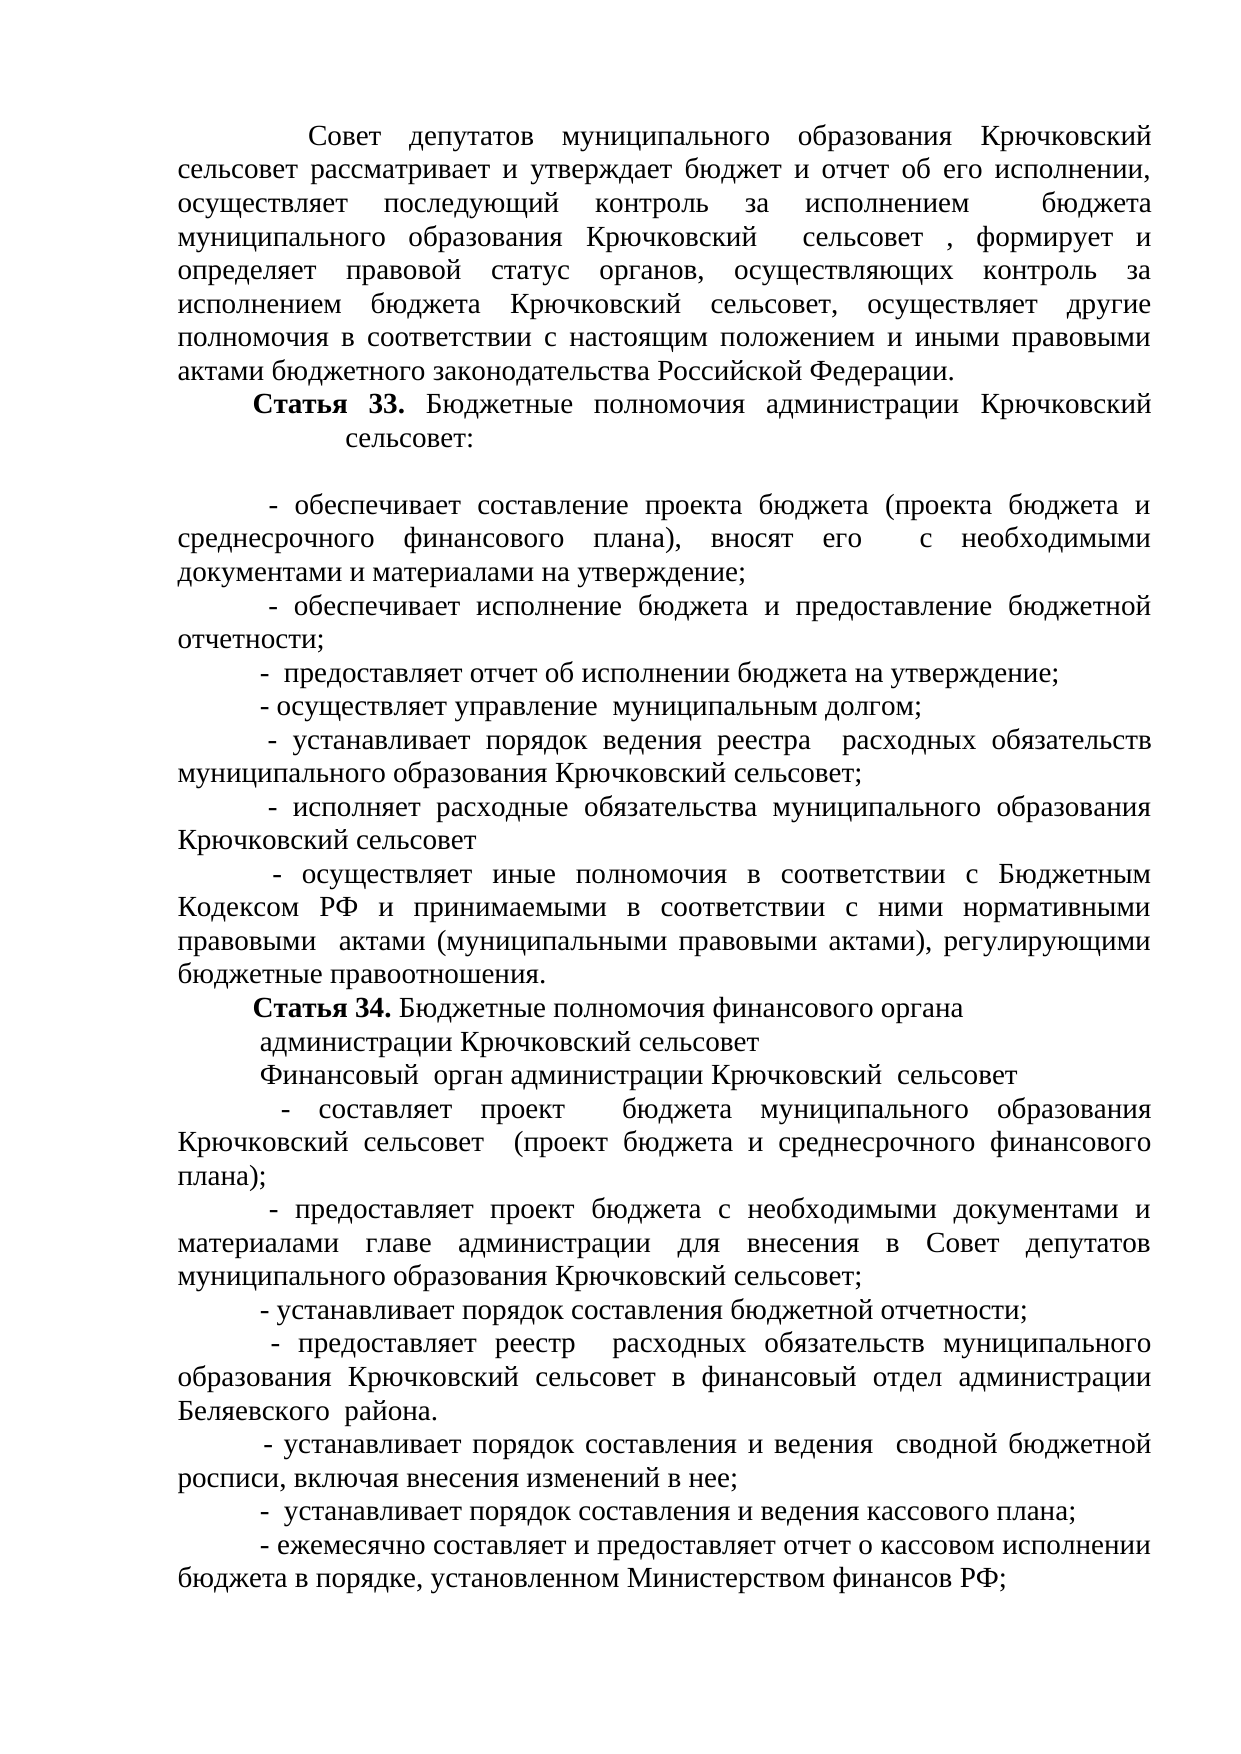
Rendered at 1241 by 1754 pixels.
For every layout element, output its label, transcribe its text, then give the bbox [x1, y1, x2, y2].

text - обеспечивает исполнение бюджета и предоставление бюджетной отчетности; [177, 588, 1152, 655]
text - предоставляет отчет об исполнении бюджета на утверждение; [177, 655, 1152, 688]
text - осуществляет управление муниципальным долгом; [177, 688, 1152, 722]
text - предоставляет проект бюджета с необходимыми документами и материалами главе администрации для внесения в Совет депутатов муниципального образования Крючковский сельсовет; [177, 1191, 1152, 1292]
text Финансовый орган администрации Крючковский сельсовет [177, 1057, 1152, 1091]
text - осуществляет иные полномочия в соответствии с Бюджетным Кодексом РФ и принимаемыми в соответствии с ними нормативными правовыми актами (муниципальными правовыми актами), регулирующими бюджетные правоотношения. [177, 856, 1152, 990]
text - составляет проект бюджета муниципального образования Крючковский сельсовет (проект бюджета и среднесрочного финансового плана); [177, 1091, 1152, 1191]
text администрации Крючковский сельсовет [177, 1024, 1152, 1057]
text - предоставляет реестр расходных обязательств муниципального образования Крючковский сельсовет в финансовый отдел администрации Беляевского района. [177, 1326, 1152, 1426]
text - устанавливает порядок составления бюджетной отчетности; [177, 1292, 1152, 1326]
text - исполняет расходные обязательства муниципального образования Крючковский сельсовет [177, 789, 1152, 856]
text - устанавливает порядок составления и ведения кассового плана; [177, 1493, 1152, 1527]
text Статья 33. Бюджетные полномочия администрации Крючковский сельсовет: [252, 386, 1152, 453]
text - обеспечивает составление проекта бюджета (проекта бюджета и среднесрочного финансового плана), вносят его с необходимыми документами и материалами на утверждение; [177, 487, 1152, 588]
text Совет депутатов муниципального образования Крючковский сельсовет рассматривает и утверждает бюджет и отчет об его исполнении, осуществляет последующий контроль за исполнением бюджета муниципального образования Крючковский сельсовет , формирует и определяет правовой статус органов, осуществляющих контроль за исполнением бюджета Крючковский сельсовет, осуществляет другие полномочия в соответствии с настоящим положением и иными правовыми актами бюджетного законодательства Российской Федерации. [177, 118, 1152, 386]
text - устанавливает порядок составления и ведения сводной бюджетной росписи, включая внесения изменений в нее; [177, 1426, 1152, 1493]
text - ежемесячно составляет и предоставляет отчет о кассовом исполнении бюджета в порядке, установленном Министерством финансов РФ; [177, 1527, 1152, 1594]
text - устанавливает порядок ведения реестра расходных обязательств муниципального образования Крючковский сельсовет; [177, 722, 1152, 789]
text Статья 34. Бюджетные полномочия финансового органа [177, 990, 1152, 1024]
